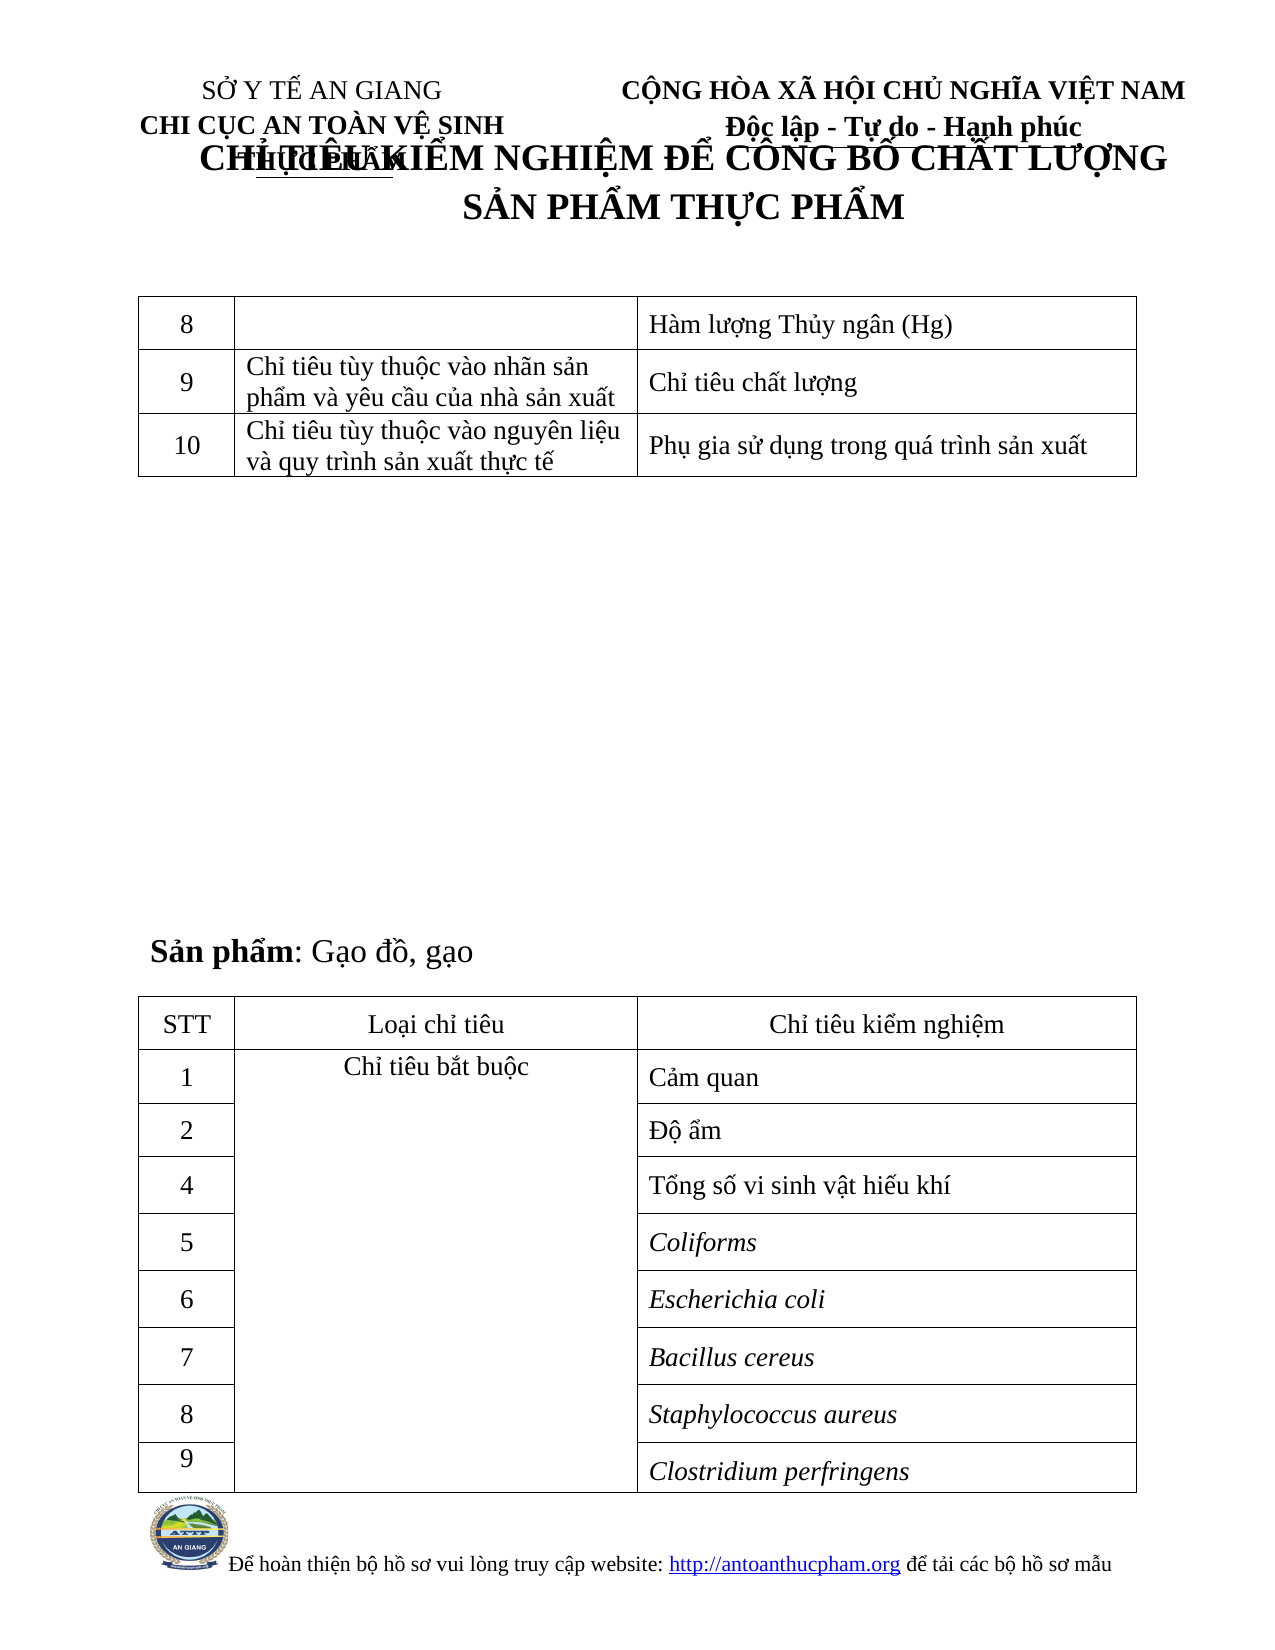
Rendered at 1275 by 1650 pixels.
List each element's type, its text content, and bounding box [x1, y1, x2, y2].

table_header Loại chỉ tiêu [235, 997, 637, 1049]
table_cell Độ ẩm [638, 1104, 1136, 1156]
table_cell 9 [139, 1443, 234, 1492]
table_cell 5 [139, 1214, 234, 1270]
table_cell Escherichia coli [638, 1271, 1136, 1327]
table_cell 6 [139, 1271, 234, 1327]
table_cell 7 [139, 1328, 234, 1384]
table_cell Coliforms [638, 1214, 1136, 1270]
table_cell Chỉ tiêu bắt buộc [235, 1050, 637, 1492]
table_cell Phụ gia sử dụng trong quá trình sản xuất [638, 414, 1136, 476]
table_cell 10 [139, 414, 234, 476]
text Sản phẩm: Gạo đồ, gạo [150, 931, 1181, 970]
table_cell 1 [139, 1050, 234, 1102]
table_cell Cảm quan [638, 1050, 1136, 1102]
table_cell Chỉ tiêu chất lượng [638, 350, 1136, 413]
table_cell 4 [139, 1157, 234, 1213]
table_header Chỉ tiêu kiểm nghiệm [638, 997, 1136, 1049]
table_cell Clostridium perfringens [638, 1443, 1136, 1492]
table_header STT [139, 997, 234, 1049]
table_cell 9 [139, 350, 234, 413]
table_cell Staphylococcus aureus [638, 1385, 1136, 1442]
table_cell 8 [139, 297, 234, 349]
table_cell Hàm lượng Thủy ngân (Hg) [638, 297, 1136, 349]
table_cell Chỉ tiêu tùy thuộc vào nhãn sản phẩm và yêu cầu của nhà sản xuất [235, 350, 637, 413]
table_cell Chỉ tiêu tùy thuộc vào nguyên liệu và quy trình sản xuất thực tế [235, 414, 637, 476]
table_cell Bacillus cereus [638, 1328, 1136, 1384]
table_cell 2 [139, 1104, 234, 1156]
picture [150, 1493, 229, 1572]
table_cell Tổng số vi sinh vật hiếu khí [638, 1157, 1136, 1213]
table_cell 8 [139, 1385, 234, 1442]
